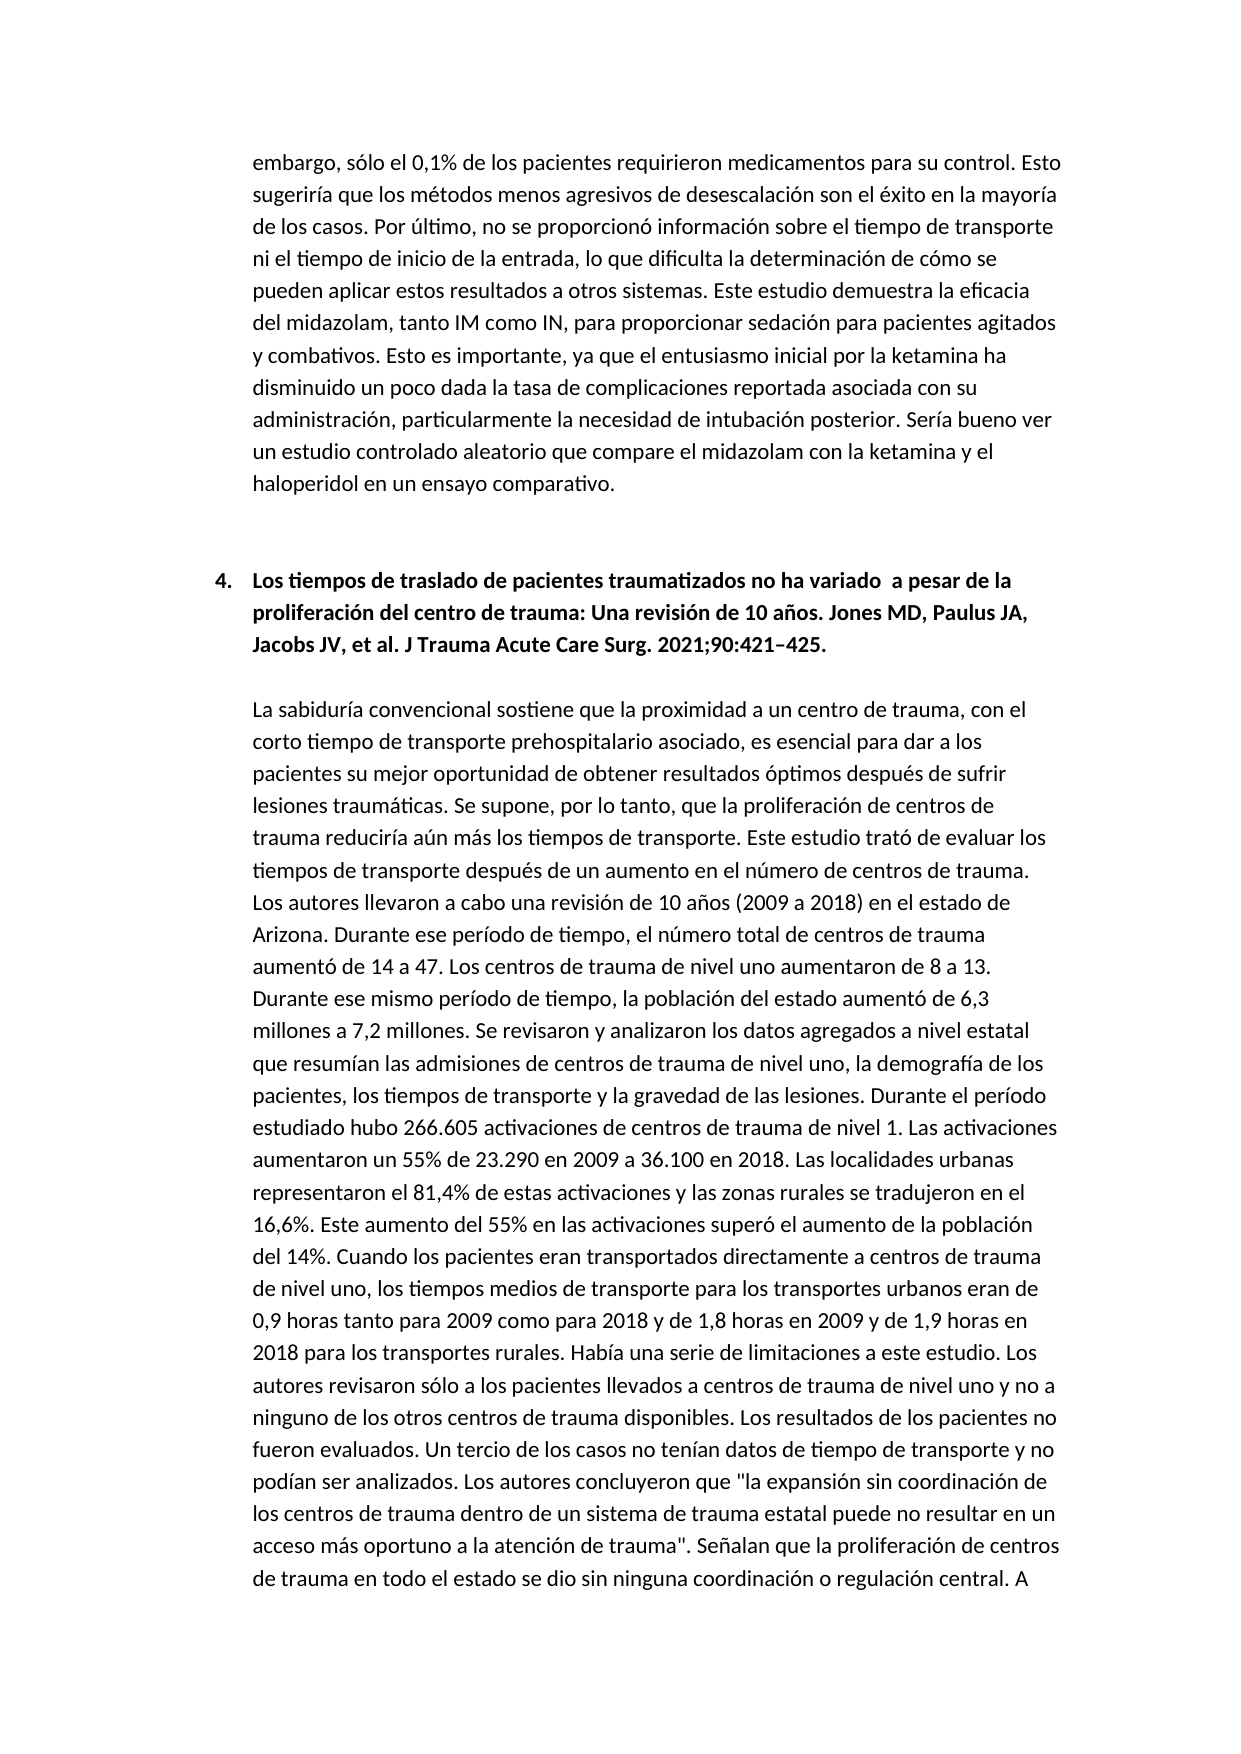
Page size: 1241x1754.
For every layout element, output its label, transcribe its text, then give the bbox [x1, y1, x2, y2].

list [252, 695, 1063, 1592]
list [252, 148, 1063, 497]
list Los tiempos de traslado de pacientes traumatizados no ha variado a pesar de la proliferación del centro de trauma: Una revisión de 10 años. Jones MD, Paulus JA, Jacobs JV, et al. J Trauma Acute Care Surg. 2021;90:421–425. [215, 566, 1063, 658]
